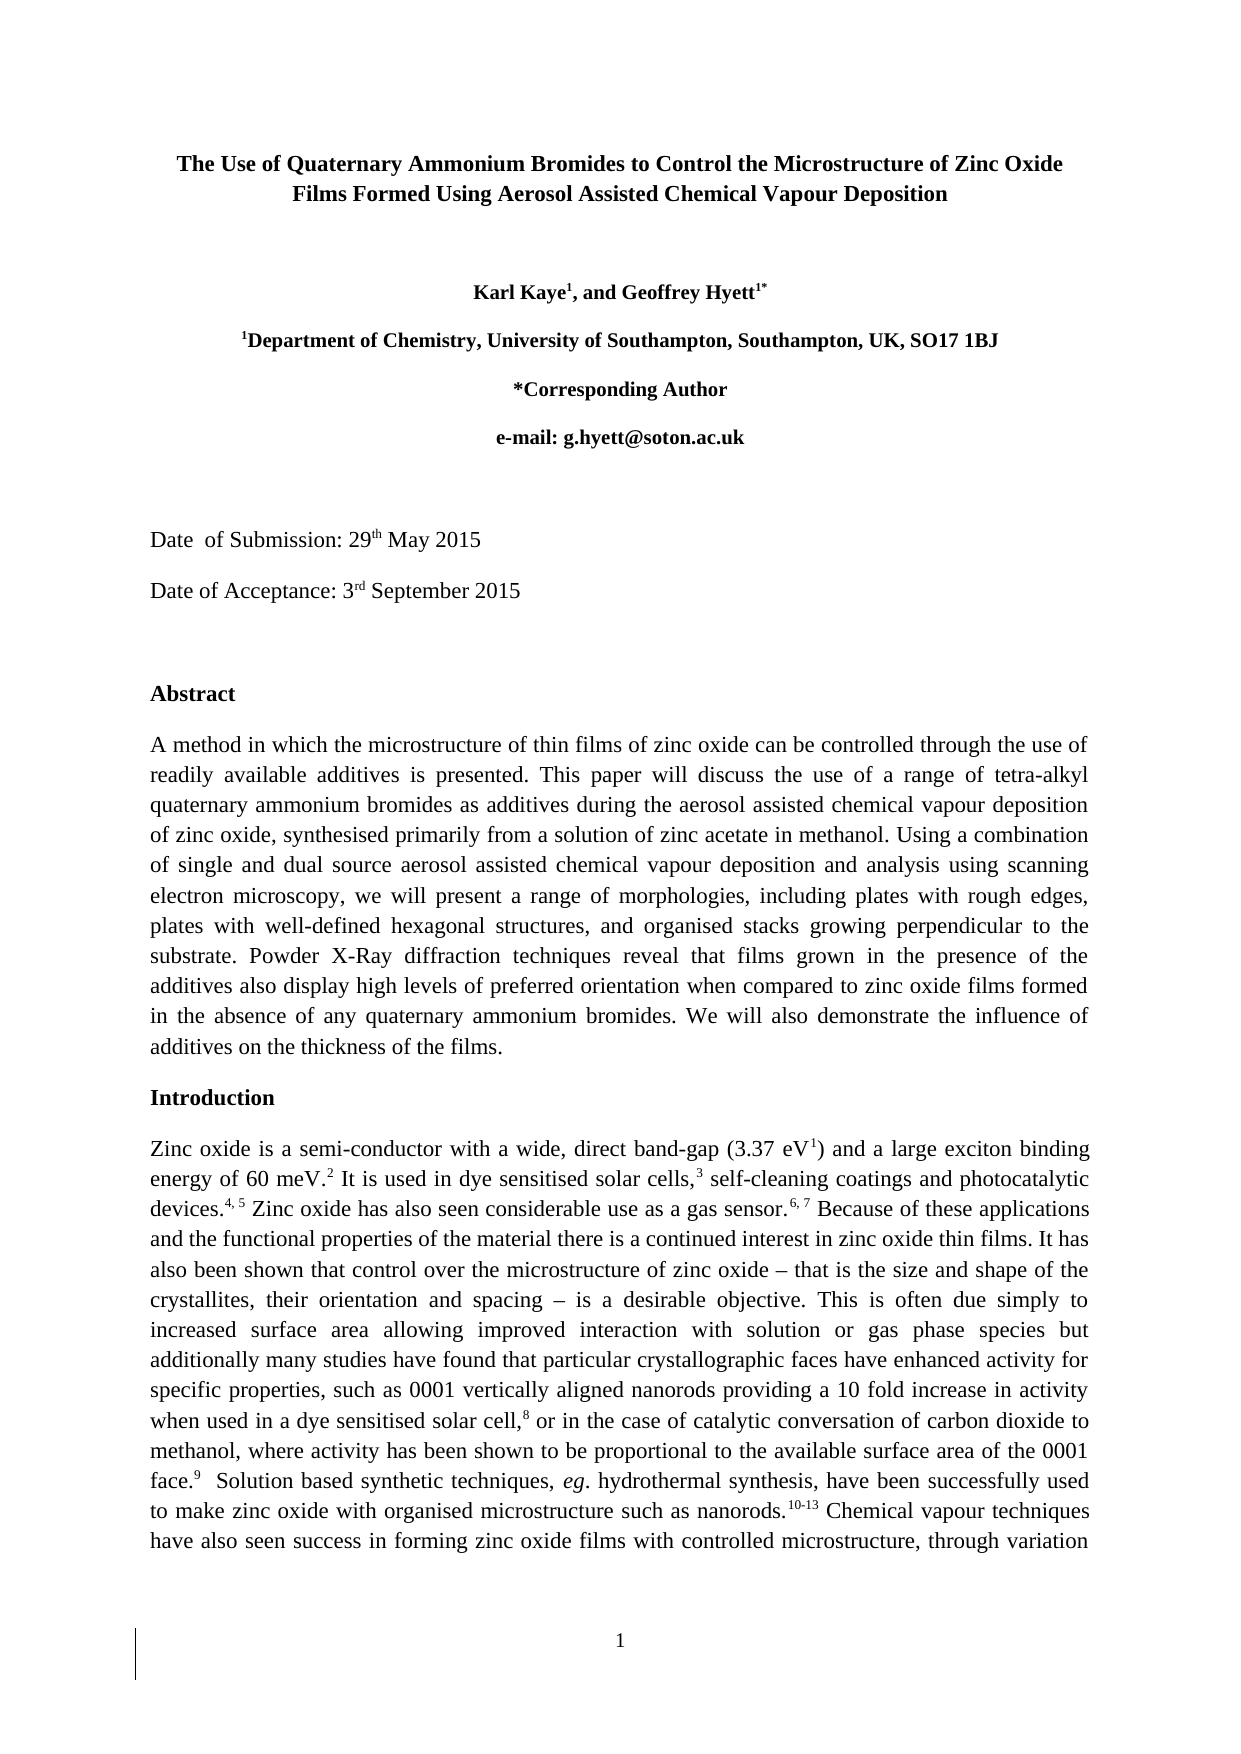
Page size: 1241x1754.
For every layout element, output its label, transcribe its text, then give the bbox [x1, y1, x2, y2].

text Abstract [150, 679, 1090, 706]
text e-mail: g.hyett@soton.ac.uk [150, 425, 1090, 449]
text Date of Submission: 29th May 2015 [150, 526, 1090, 553]
text Karl Kaye1, and Geoffrey Hyett1* [150, 280, 1090, 304]
text The Use of Quaternary Ammonium Bromides to Control the Microstructure of Zinc Oxide Films Formed Using Aerosol Assisted Chemical Vapour Deposition [150, 150, 1090, 207]
text Introduction [150, 1084, 1090, 1110]
text Date of Acceptance: 3rd September 2015 [150, 577, 1090, 604]
text A method in which the microstructure of thin films of zinc oxide can be controlled through the use of readily available additives is presented. This paper will discuss the use of a range of tetra-alkyl quaternary ammonium bromides as additives during the aerosol assisted chemical vapour deposition of zinc oxide, synthesised primarily from a solution of zinc acetate in methanol. Using a combination of single and dual source aerosol assisted chemical vapour deposition and analysis using scanning electron microscopy, we will present a range of morphologies, including plates with rough edges, plates with well-defined hexagonal structures, and organised stacks growing perpendicular to the substrate. Powder X-Ray diffraction techniques reveal that films grown in the presence of the additives also display high levels of preferred orientation when compared to zinc oxide films formed in the absence of any quaternary ammonium bromides. We will also demonstrate the influence of additives on the thickness of the films. [150, 731, 1090, 1059]
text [150, 1135, 1090, 1554]
text *Corresponding Author [150, 377, 1090, 401]
text 1Department of Chemistry, University of Southampton, Southampton, UK, SO17 1BJ [150, 328, 1090, 352]
